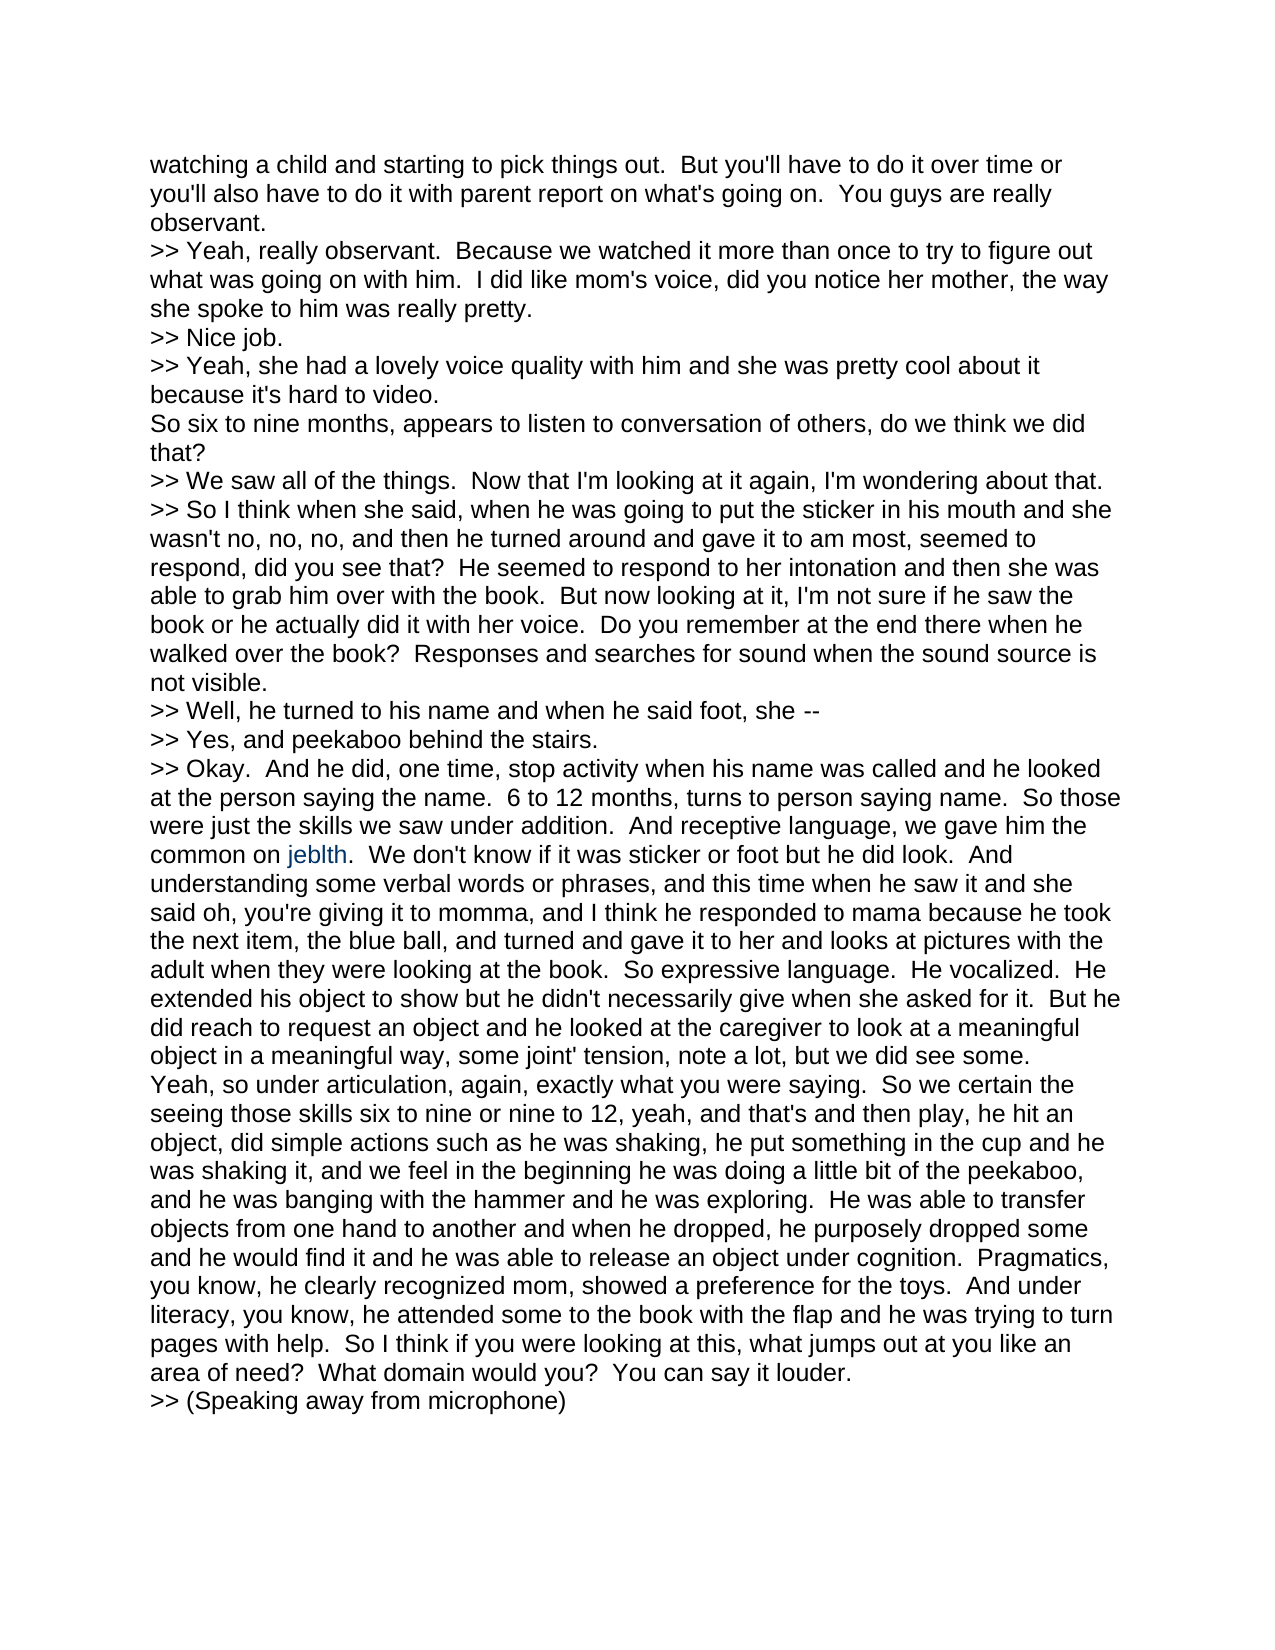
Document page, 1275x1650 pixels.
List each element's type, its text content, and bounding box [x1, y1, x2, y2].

text >> So I think when she said, when he was going to put the sticker in his mouth and she wasn't no, no, no, and then he turned around and gave it to am most, seemed to respond, did you see that? He seemed to respond to her intonation and then she was able to grab him over with the book. But now looking at it, I'm not sure if he saw the book or he actually did it with her voice. Do you remember at the end there when he walked over the book? Responses and searches for sound when the sound source is not visible. [150, 495, 1125, 696]
text So six to nine months, appears to listen to conversation of others, do we think we did that? [150, 409, 1125, 466]
text >> (Speaking away from microphone) [150, 1386, 1125, 1415]
text >> Nice job. [150, 322, 1125, 351]
text >> Okay. And he did, one time, stop activity when his name was called and he looked at the person saying the name. 6 to 12 months, turns to person saying name. So those were just the skills we saw under addition. And receptive language, we gave him the common on jeblth. We don't know if it was sticker or foot but he did look. And understanding some verbal words or phrases, and this time when he saw it and she said oh, you're giving it to momma, and I think he responded to mama because he took the next item, the blue ball, and turned and gave it to her and looks at pictures with the adult when they were looking at the book. So expressive language. He vocalized. He extended his object to show but he didn't necessarily give when she asked for it. But he did reach to request an object and he looked at the caregiver to look at a meaningful object in a meaningful way, some joint' tension, note a lot, but we did see some. [150, 754, 1125, 1070]
text >> Well, he turned to his name and when he said foot, she -- [150, 696, 1125, 725]
text >> Yeah, really observant. Because we watched it more than once to try to figure out what was going on with him. I did like mom's voice, did you notice her mother, the way she spoke to him was really pretty. [150, 236, 1125, 322]
text >> Yes, and peekaboo behind the stairs. [150, 725, 1125, 754]
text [150, 150, 1125, 236]
text Yeah, so under articulation, again, exactly what you were saying. So we certain the seeing those skills six to nine or nine to 12, yeah, and that's and then play, he hit an object, did simple actions such as he was shaking, he put something in the cup and he was shaking it, and we feel in the beginning he was doing a little bit of the peekaboo, and he was banging with the hammer and he was exploring. He was able to transfer objects from one hand to another and when he dropped, he purposely dropped some and he would find it and he was able to release an object under cognition. Pragmatics, you know, he clearly recognized mom, showed a preference for the toys. And under literacy, you know, he attended some to the book with the flap and he was trying to turn pages with help. So I think if you were looking at this, what jumps out at you like an area of need? What domain would you? You can say it louder. [150, 1070, 1125, 1386]
text >> We saw all of the things. Now that I'm looking at it again, I'm wondering about that. [150, 466, 1125, 495]
text >> Yeah, she had a lovely voice quality with him and she was pretty cool about it because it's hard to video. [150, 351, 1125, 409]
